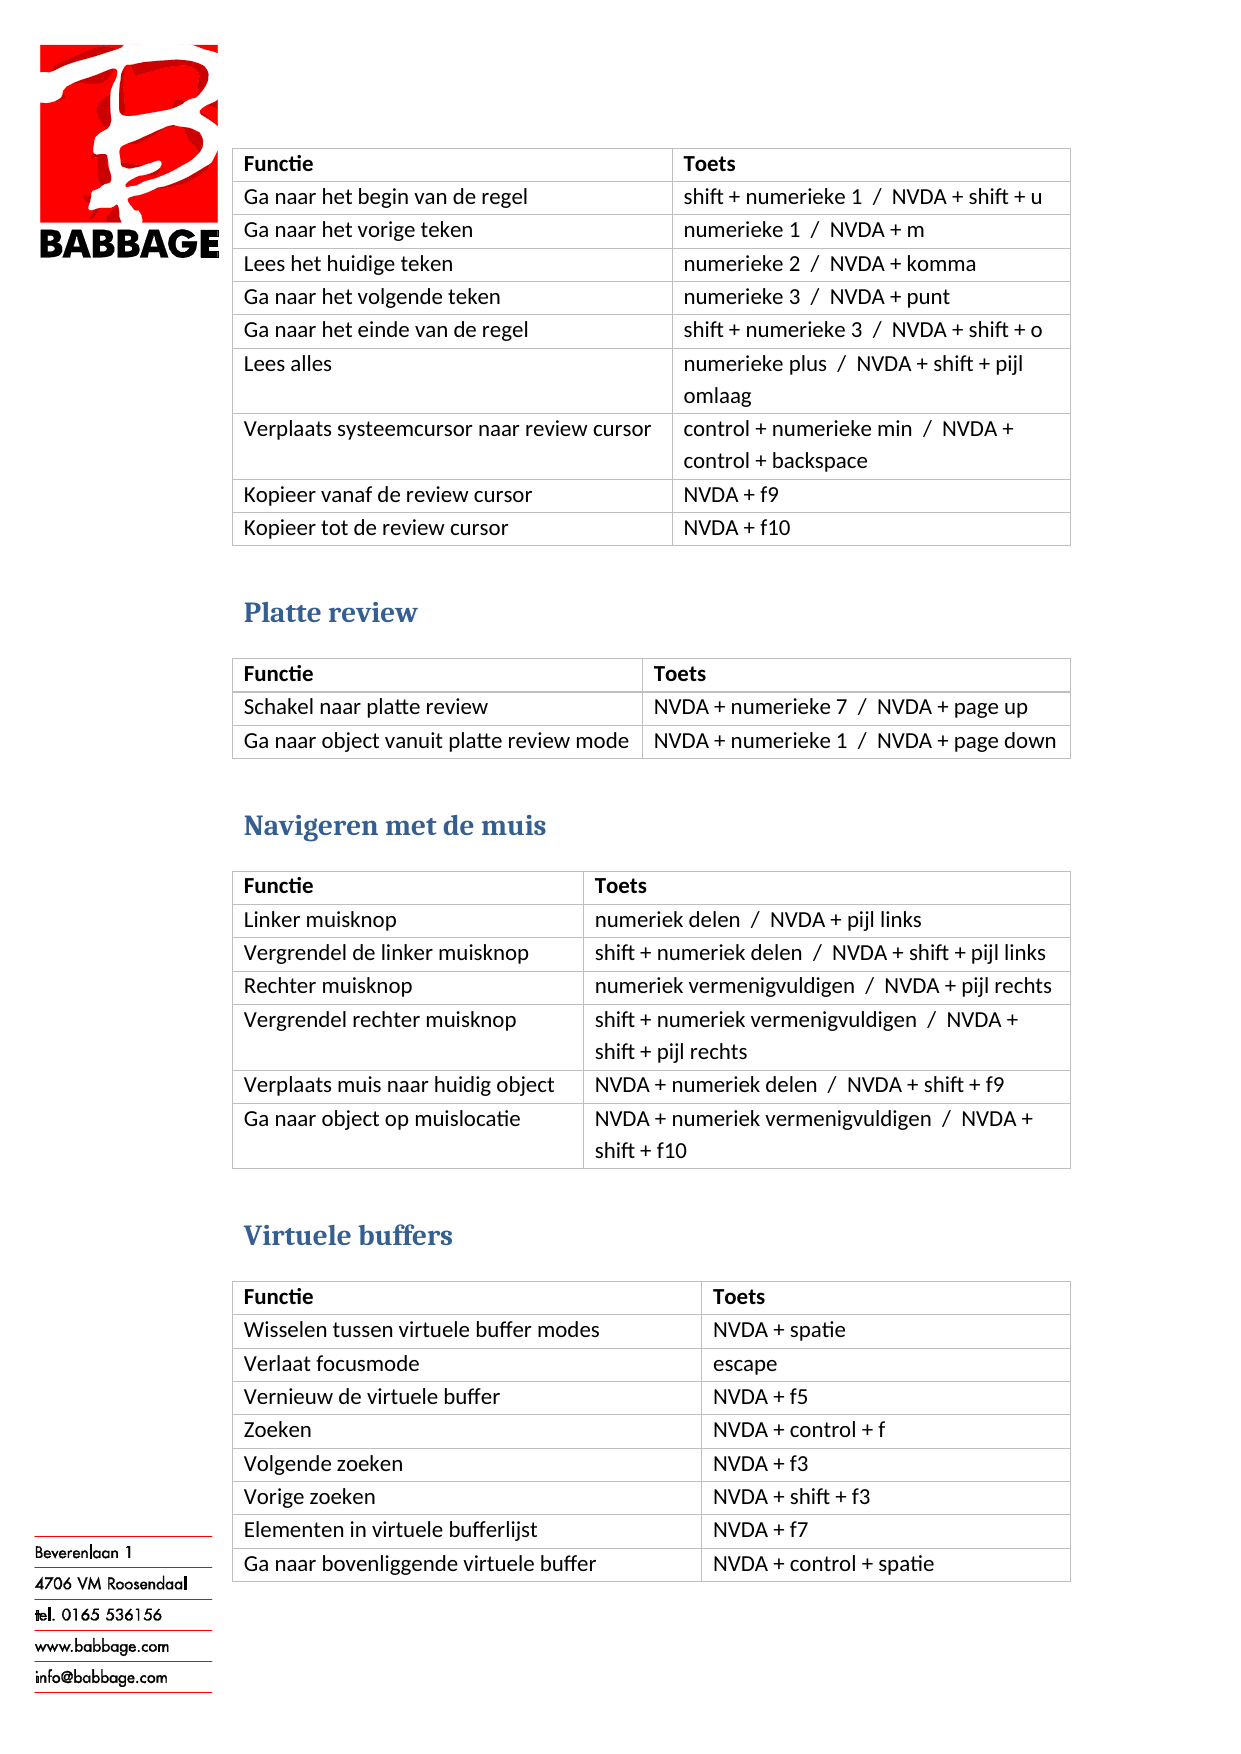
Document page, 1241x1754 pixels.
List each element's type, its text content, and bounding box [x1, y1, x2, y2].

table_cell NVDA + f5 [702, 1382, 1070, 1414]
table_cell numerieke plus / NVDA + shift + pijl omlaag [673, 349, 1070, 413]
table_cell Ga naar het volgende teken [233, 282, 672, 314]
table_header Toets [584, 872, 1070, 904]
table_cell Ga naar het einde van de regel [233, 315, 672, 348]
table_cell Volgende zoeken [233, 1449, 701, 1481]
table_header Toets [702, 1282, 1070, 1314]
table_cell NVDA + numerieke 1 / NVDA + page down [643, 726, 1070, 758]
table_cell NVDA + control + spatie [702, 1549, 1070, 1581]
table_cell numeriek delen / NVDA + pijl links [584, 905, 1070, 937]
table_header Toets [643, 659, 1070, 691]
table_cell Verlaat focusmode [233, 1349, 701, 1381]
table_cell Zoeken [233, 1415, 701, 1448]
table_header Toets [673, 149, 1070, 181]
table_cell Ga naar het begin van de regel [233, 182, 672, 214]
table_cell Schakel naar platte review [233, 693, 642, 725]
table_cell Lees het huidige teken [233, 249, 672, 281]
table_cell NVDA + f9 [673, 480, 1070, 512]
table_cell Linker muisknop [233, 905, 583, 937]
table_header Functie [233, 149, 672, 181]
table_cell Ga naar object vanuit platte review mode [233, 726, 642, 758]
table_header Functie [233, 659, 642, 691]
table_cell Vorige zoeken [233, 1482, 701, 1514]
table_cell numerieke 3 / NVDA + punt [673, 282, 1070, 314]
table_cell numerieke 1 / NVDA + m [673, 215, 1070, 248]
table_cell shift + numeriek delen / NVDA + shift + pijl links [584, 938, 1070, 971]
table_cell Kopieer tot de review cursor [233, 513, 672, 545]
table_cell NVDA + f3 [702, 1449, 1070, 1481]
table_cell NVDA + numeriek delen / NVDA + shift + f9 [584, 1071, 1070, 1103]
table_cell Ga naar object op muislocatie [233, 1104, 583, 1168]
subtitle Platte review [244, 596, 1092, 630]
table_cell Lees alles [233, 349, 672, 413]
table_cell NVDA + f7 [702, 1515, 1070, 1548]
table_cell NVDA + numeriek vermenigvuldigen / NVDA + shift + f10 [584, 1104, 1070, 1168]
table_cell control + numerieke min / NVDA + control + backspace [673, 414, 1070, 479]
table_header Functie [233, 1282, 701, 1314]
subtitle Virtuele buffers [244, 1219, 1092, 1253]
table_cell NVDA + numerieke 7 / NVDA + page up [643, 693, 1070, 725]
table_cell Vergrendel de linker muisknop [233, 938, 583, 971]
table_cell shift + numerieke 1 / NVDA + shift + u [673, 182, 1070, 214]
table_cell Rechter muisknop [233, 972, 583, 1004]
table_cell NVDA + control + f [702, 1415, 1070, 1448]
table_cell numerieke 2 / NVDA + komma [673, 249, 1070, 281]
table_cell NVDA + f10 [673, 513, 1070, 545]
table_cell numeriek vermenigvuldigen / NVDA + pijl rechts [584, 972, 1070, 1004]
table_cell NVDA + shift + f3 [702, 1482, 1070, 1514]
table_cell Kopieer vanaf de review cursor [233, 480, 672, 512]
table_cell NVDA + spatie [702, 1315, 1070, 1348]
table_cell shift + numerieke 3 / NVDA + shift + o [673, 315, 1070, 348]
table_cell Vergrendel rechter muisknop [233, 1005, 583, 1069]
table_cell shift + numeriek vermenigvuldigen / NVDA + shift + pijl rechts [584, 1005, 1070, 1069]
table_cell Elementen in virtuele bufferlijst [233, 1515, 701, 1548]
table_cell escape [702, 1349, 1070, 1381]
table_cell Ga naar het vorige teken [233, 215, 672, 248]
table_cell Vernieuw de virtuele buffer [233, 1382, 701, 1414]
table_cell Wisselen tussen virtuele buffer modes [233, 1315, 701, 1348]
table_header Functie [233, 872, 583, 904]
table_cell Verplaats muis naar huidig object [233, 1071, 583, 1103]
subtitle Navigeren met de muis [244, 809, 1092, 843]
table_cell Ga naar bovenliggende virtuele buffer [233, 1549, 701, 1581]
table_cell Verplaats systeemcursor naar review cursor [233, 414, 672, 479]
